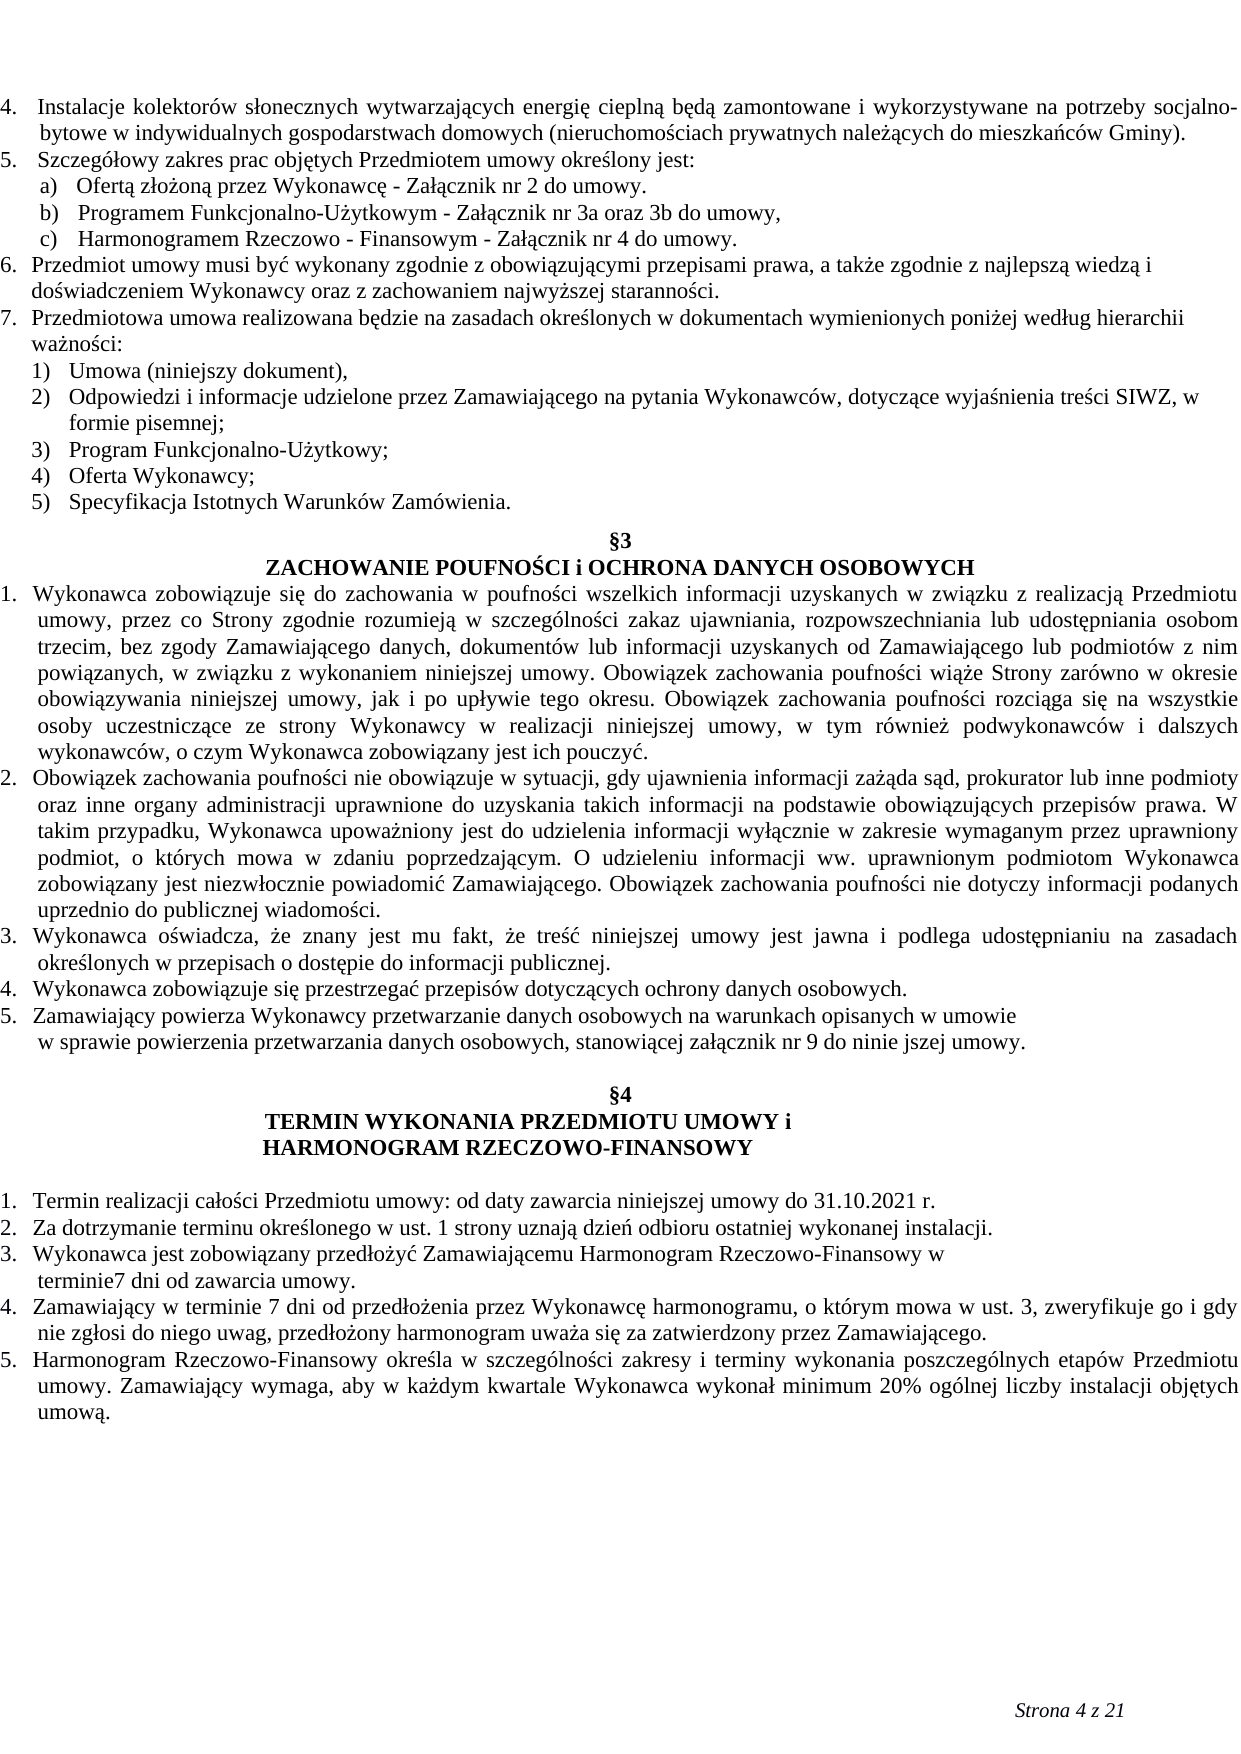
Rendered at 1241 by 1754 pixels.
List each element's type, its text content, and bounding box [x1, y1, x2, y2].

list Oferta Wykonawcy; [31, 462, 1240, 488]
list Zamawiający w terminie 7 dni od przedłożenia przez Wykonawcę harmonogramu, o którym mowa w ust. 3, zweryfikuje go i gdy nie zgłosi do niego uwag, przedłożony harmonogram uważa się za zatwierdzony przez Zamawiającego. [0, 1293, 1240, 1346]
text ZACHOWANIE POUFNOŚCI i OCHRONA DANYCH OSOBOWYCH [0, 554, 1240, 580]
list Specyfikacja Istotnych Warunków Zamówienia. [31, 488, 1240, 515]
list Obowiązek zachowania poufności nie obowiązuje w sytuacji, gdy ujawnienia informacji zażąda sąd, prokurator lub inne podmioty oraz inne organy administracji uprawnione do uzyskania takich informacji na podstawie obowiązujących przepisów prawa. W takim przypadku, Wykonawca upoważniony jest do udzielenia informacji wyłącznie w zakresie wymaganym przez uprawniony podmiot, o których mowa w zdaniu poprzedzającym. O udzieleniu informacji ww. uprawnionym podmiotom Wykonawca zobowiązany jest niezwłocznie powiadomić Zamawiającego. Obowiązek zachowania poufności nie dotyczy informacji podanych uprzednio do publicznej wiadomości. [0, 764, 1240, 923]
text terminie7 dni od zawarcia umowy. [37, 1267, 1240, 1293]
list Odpowiedzi i informacje udzielone przez Zamawiającego na pytania Wykonawców, dotyczące wyjaśnienia treści SIWZ, w formie pisemnej; [31, 383, 1240, 436]
list Wykonawca jest zobowiązany przedłożyć Zamawiającemu Harmonogram Rzeczowo-Finansowy w [0, 1240, 1240, 1267]
list Wykonawca oświadcza, że znany jest mu fakt, że treść niniejszej umowy jest jawna i podlega udostępnianiu na zasadach określonych w przepisach o dostępie do informacji publicznej. [0, 923, 1240, 975]
list Wykonawca zobowiązuje się przestrzegać przepisów dotyczących ochrony danych osobowych. [0, 975, 1240, 1002]
list Instalacje kolektorów słonecznych wytwarzających energię cieplną będą zamontowane i wykorzystywane na potrzeby socjalno-bytowe w indywidualnych gospodarstwach domowych (nieruchomościach prywatnych należących do mieszkańców Gminy). [0, 93, 1240, 146]
text TERMIN WYKONANIA PRZEDMIOTU UMOWY i HARMONOGRAM RZECZOWO-FINANSOWY [262, 1108, 990, 1161]
list Termin realizacji całości Przedmiotu umowy: od daty zawarcia niniejszej umowy do 31.10.2021 r. [0, 1188, 1240, 1214]
text §4 [0, 1081, 1240, 1108]
list Harmonogram Rzeczowo-Finansowy określa w szczególności zakresy i terminy wykonania poszczególnych etapów Przedmiotu umowy. Zamawiający wymaga, aby w każdym kwartale Wykonawca wykonał minimum 20% ogólnej liczby instalacji objętych umową. [0, 1346, 1240, 1425]
text §3 [0, 527, 1240, 554]
list Wykonawca zobowiązuje się do zachowania w poufności wszelkich informacji uzyskanych w związku z realizacją Przedmiotu umowy, przez co Strony zgodnie rozumieją w szczególności zakaz ujawniania, rozpowszechniania lub udostępniania osobom trzecim, bez zgody Zamawiającego danych, dokumentów lub informacji uzyskanych od Zamawiającego lub podmiotów z nim powiązanych, w związku z wykonaniem niniejszej umowy. Obowiązek zachowania poufności wiąże Strony zarówno w okresie obowiązywania niniejszej umowy, jak i po upływie tego okresu. Obowiązek zachowania poufności rozciąga się na wszystkie osoby uczestniczące ze strony Wykonawcy w realizacji niniejszej umowy, w tym również podwykonawców i dalszych wykonawców, o czym Wykonawca zobowiązany jest ich pouczyć. [0, 580, 1240, 764]
text w sprawie powierzenia przetwarzania danych osobowych, stanowiącej załącznik nr 9 do ninie jszej umowy. [37, 1028, 1240, 1054]
list Za dotrzymanie terminu określonego w ust. 1 strony uznają dzień odbioru ostatniej wykonanej instalacji. [0, 1214, 1240, 1240]
list Ofertą złożoną przez Wykonawcę - Załącznik nr 2 do umowy. [39, 172, 1240, 198]
list Program Funkcjonalno-Użytkowy; [31, 436, 1240, 462]
list Umowa (niniejszy dokument), [31, 357, 1240, 383]
list Zamawiający powierza Wykonawcy przetwarzanie danych osobowych na warunkach opisanych w umowie [0, 1002, 1240, 1028]
list Przedmiot umowy musi być wykonany zgodnie z obowiązującymi przepisami prawa, a także zgodnie z najlepszą wiedzą i doświadczeniem Wykonawcy oraz z zachowaniem najwyższej staranności. [0, 251, 1240, 304]
list Przedmiotowa umowa realizowana będzie na zasadach określonych w dokumentach wymienionych poniżej według hierarchii ważności: [0, 304, 1240, 357]
list Harmonogramem Rzeczowo - Finansowym - Załącznik nr 4 do umowy. [39, 225, 1240, 251]
list Szczegółowy zakres prac objętych Przedmiotem umowy określony jest: [0, 146, 1240, 172]
list Programem Funkcjonalno-Użytkowym - Załącznik nr 3a oraz 3b do umowy, [39, 198, 1240, 225]
